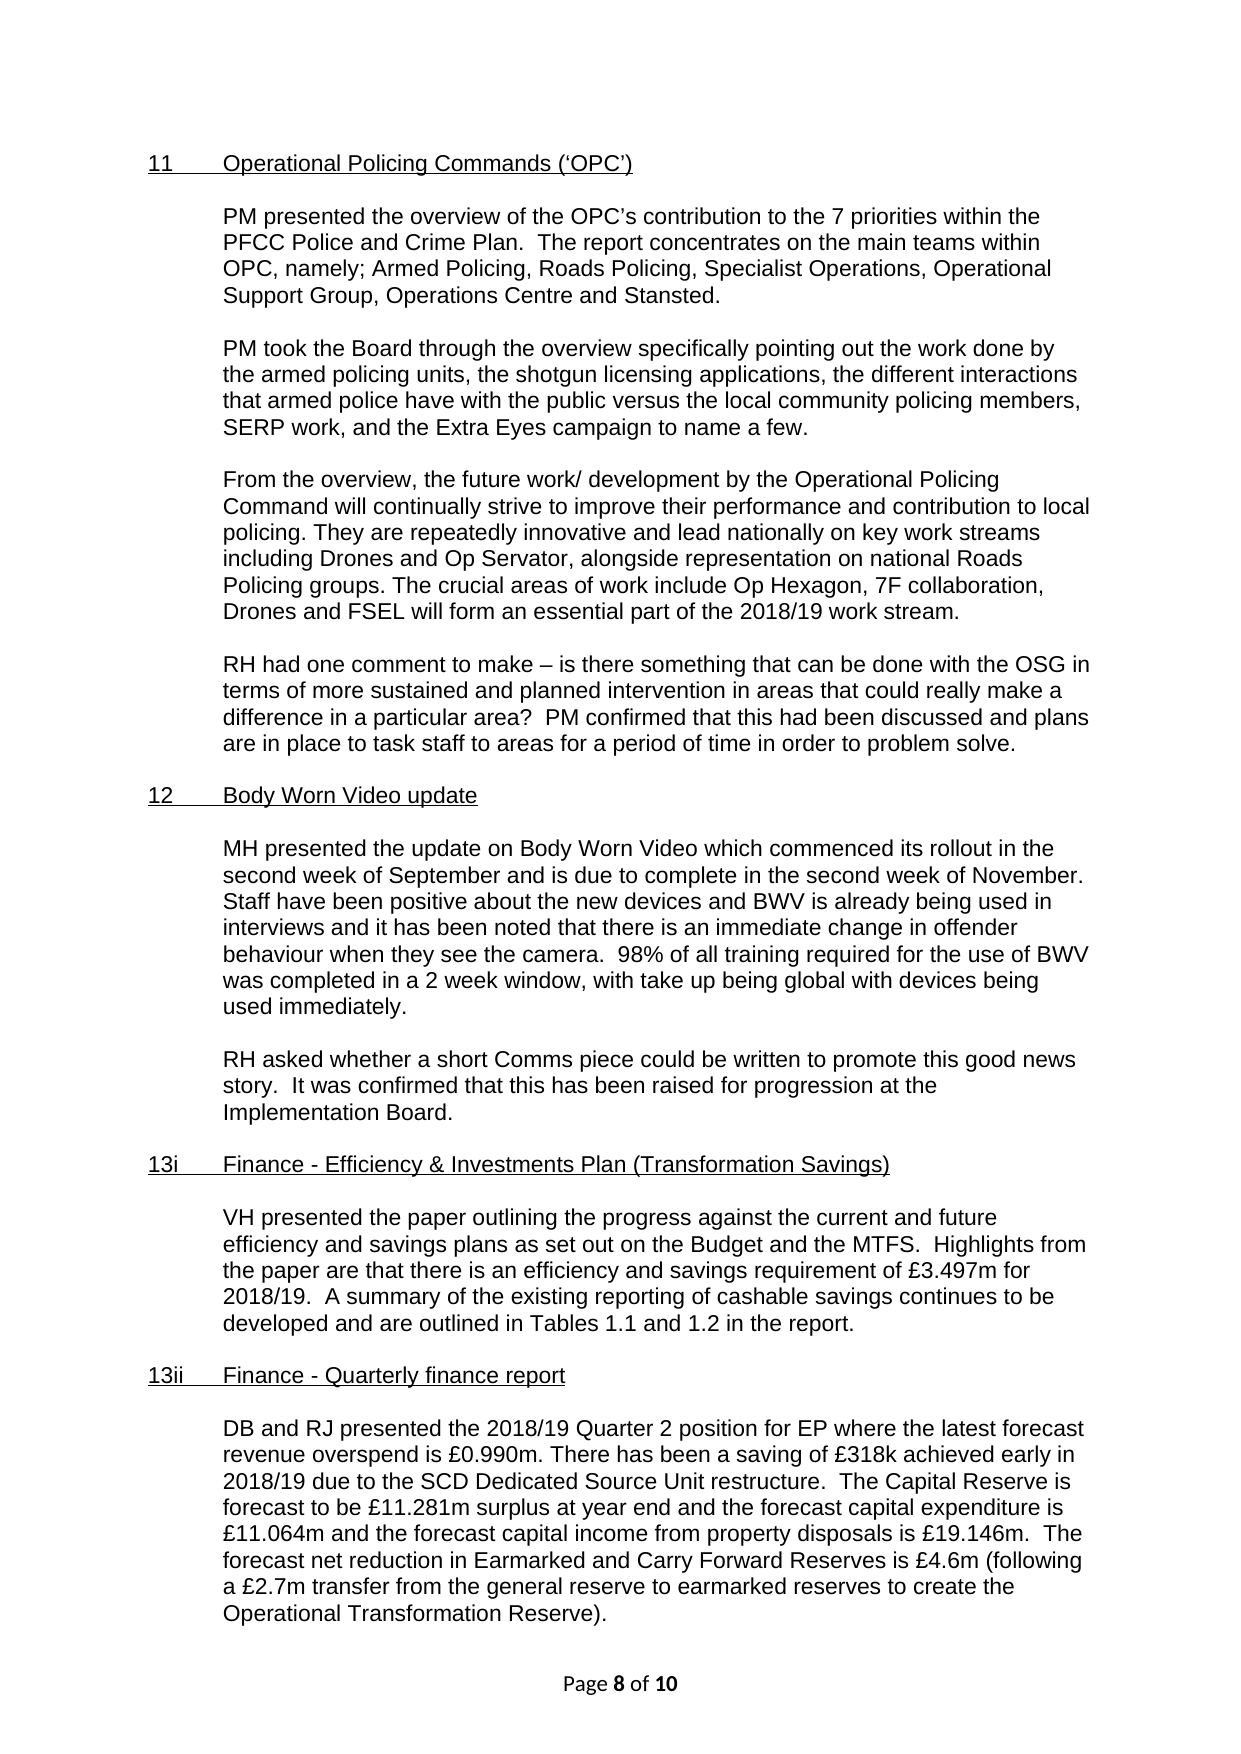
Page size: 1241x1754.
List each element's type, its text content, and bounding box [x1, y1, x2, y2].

text PM presented the overview of the OPC’s contribution to the 7 priorities within the PFCC Police and Crime Plan. The report concentrates on the main teams within OPC, namely; Armed Policing, Roads Policing, Specialist Operations, Operational Support Group, Operations Centre and Stansted. [148, 203, 1093, 308]
text From the overview, the future work/ development by the Operational Policing Command will continually strive to improve their performance and contribution to local policing. They are repeatedly innovative and lead nationally on key work streams including Drones and Op Servator, alongside representation on national Roads Policing groups. The crucial areas of work include Op Hexagon, 7F collaboration, Drones and FSEL will form an essential part of the 2018/19 work stream. [223, 466, 1093, 624]
text RH had one comment to make – is there something that can be done with the OSG in terms of more sustained and planned intervention in areas that could really make a difference in a particular area? PM confirmed that this had been discussed and plans are in place to task staff to areas for a period of time in order to problem solve. [148, 651, 1093, 756]
text 12 Body Worn Video update [148, 782, 1093, 809]
text VH presented the paper outlining the progress against the current and future efficiency and savings plans as set out on the Budget and the MTFS. Highlights from the paper are that there is an efficiency and savings requirement of £3.497m for 2018/19. A summary of the existing reporting of cashable savings continues to be developed and are outlined in Tables 1.1 and 1.2 in the report. [148, 1204, 1093, 1336]
text 11 Operational Policing Commands (‘OPC’) [148, 150, 1093, 176]
text DB and RJ presented the 2018/19 Quarter 2 position for EP where the latest forecast revenue overspend is £0.990m. There has been a saving of £318k achieved early in 2018/19 due to the SCD Dedicated Source Unit restructure. The Capital Reserve is forecast to be £11.281m surplus at year end and the forecast capital expenditure is £11.064m and the forecast capital income from property disposals is £19.146m. The forecast net reduction in Earmarked and Carry Forward Reserves is £4.6m (following a £2.7m transfer from the general reserve to earmarked reserves to create the Operational Transformation Reserve). [148, 1415, 1093, 1626]
text 13ii Finance - Quarterly finance report [148, 1362, 1093, 1389]
text RH asked whether a short Comms piece could be written to promote this good news story. It was confirmed that this has been raised for progression at the Implementation Board. [148, 1046, 1093, 1125]
text MH presented the update on Body Worn Video which commenced its rollout in the second week of September and is due to complete in the second week of November. Staff have been positive about the new devices and BWV is already being used in interviews and it has been noted that there is an immediate change in offender behaviour when they see the camera. 98% of all training required for the use of BWV was completed in a 2 week window, with take up being global with devices being used immediately. [148, 835, 1093, 1020]
text 13i Finance - Efficiency & Investments Plan (Transformation Savings) [148, 1151, 1093, 1178]
text PM took the Board through the overview specifically pointing out the work done by the armed policing units, the shotgun licensing applications, the different interactions that armed police have with the public versus the local community policing members, SERP work, and the Extra Eyes campaign to name a few. [148, 334, 1093, 440]
